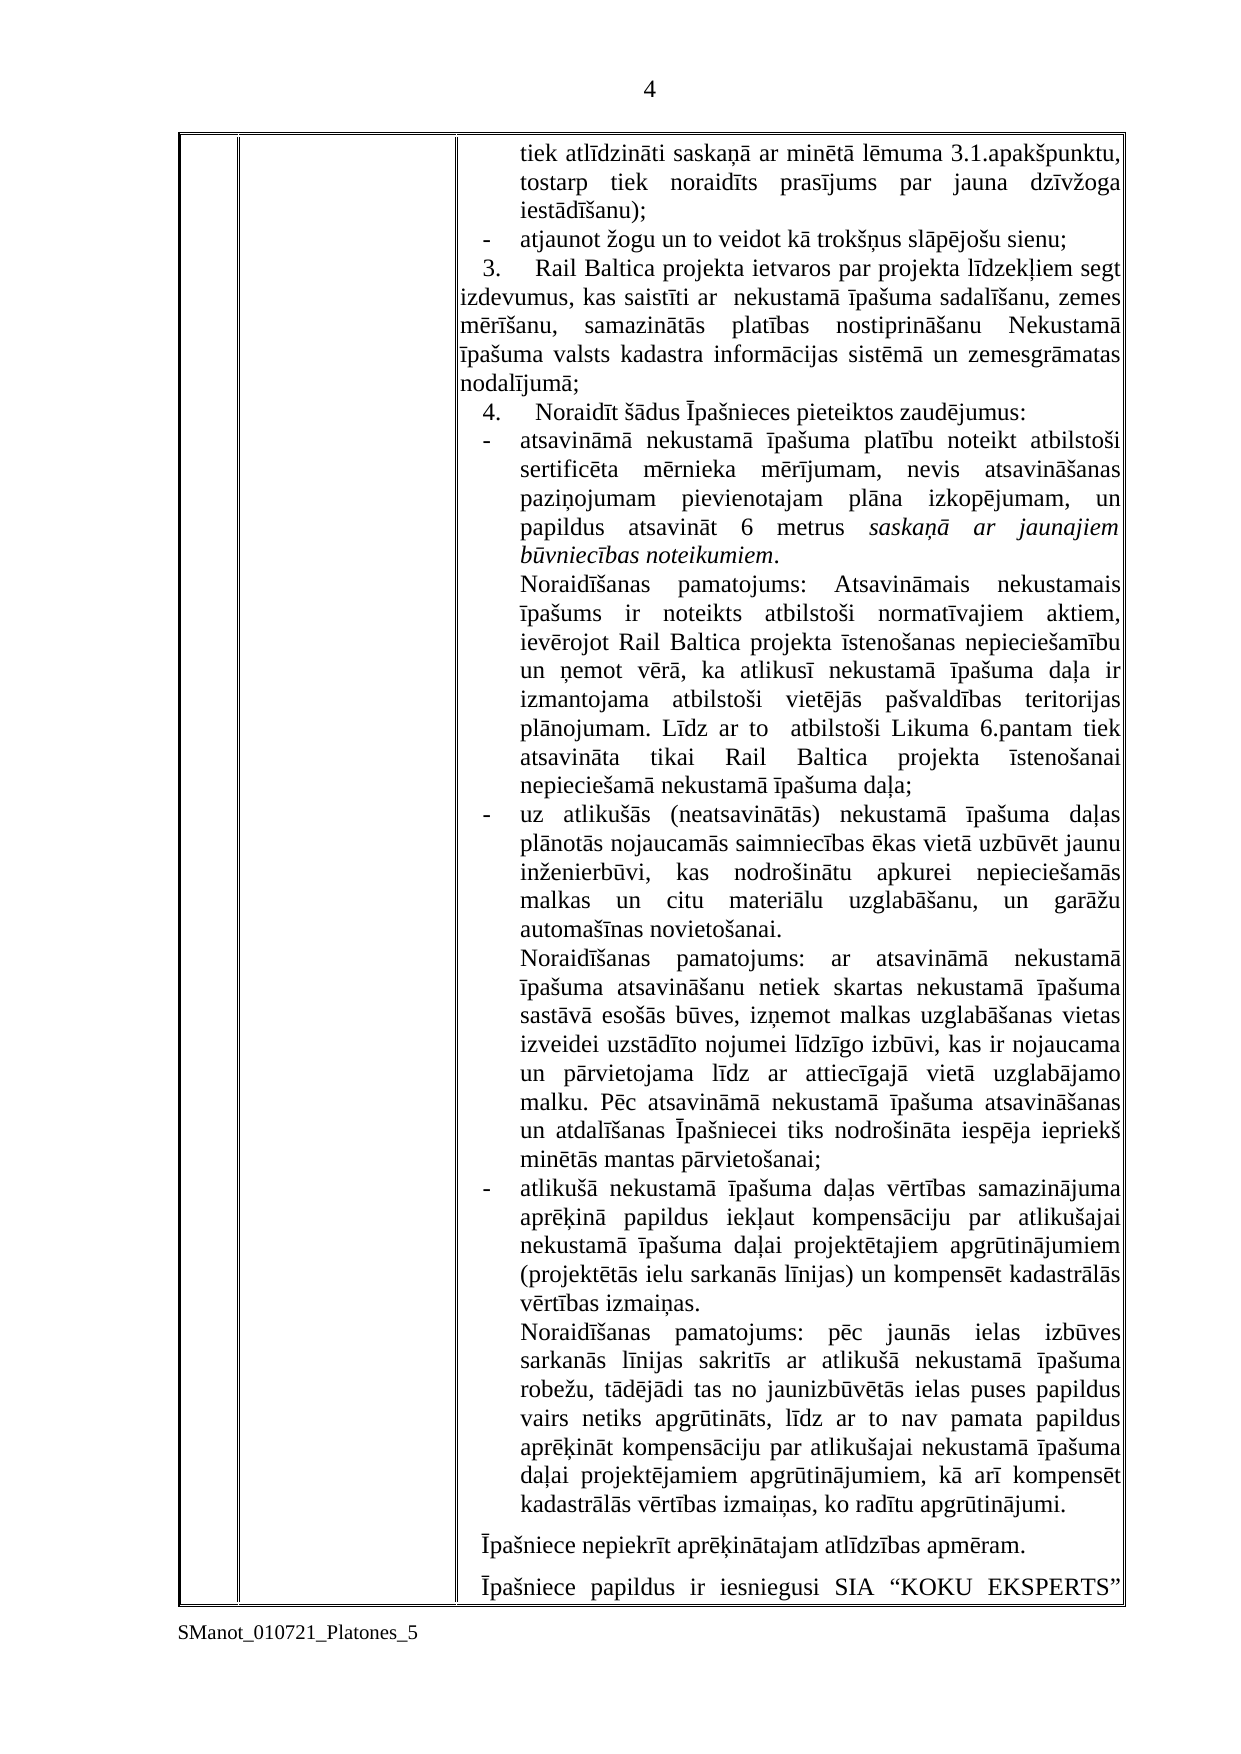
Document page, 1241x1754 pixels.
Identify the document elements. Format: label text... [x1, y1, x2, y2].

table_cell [457, 135, 1123, 1604]
table_cell 2. [181, 135, 239, 1604]
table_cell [239, 135, 457, 1604]
